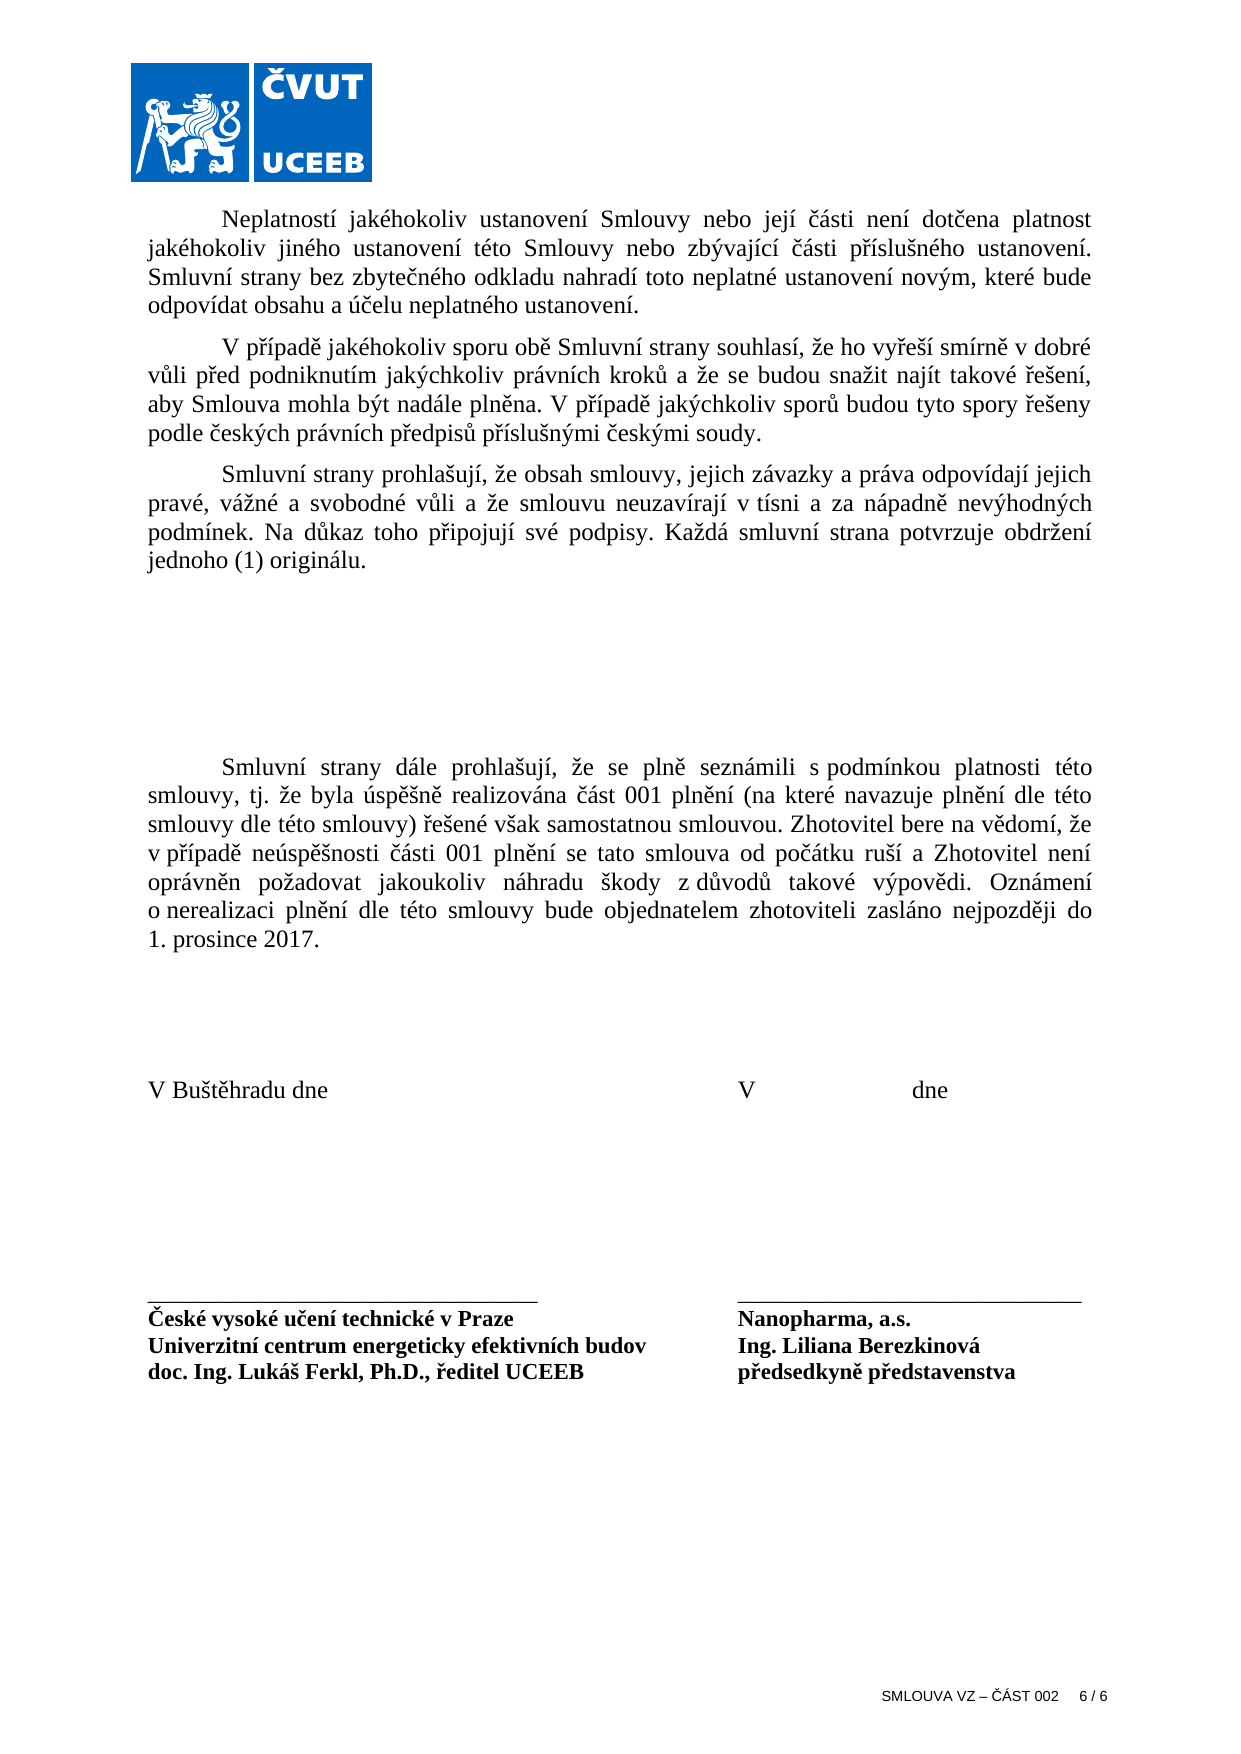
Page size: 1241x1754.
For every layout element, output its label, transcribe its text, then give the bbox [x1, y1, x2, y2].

text V Buštěhradu dne V dne [148, 1075, 1093, 1104]
text Smluvní strany prohlašují, že obsah smlouvy, jejich závazky a práva odpovídají jejich pravé, vážné a svobodné vůli a že smlouvu neuzavírají v tísni a za nápadně nevýhodných podmínek. Na důkaz toho připojují své podpisy. Každá smluvní strana potvrzuje obdržení jednoho (1) originálu. [148, 459, 1093, 574]
text V případě jakéhokoliv sporu obě Smluvní strany souhlasí, že ho vyřeší smírně v dobré vůli před podniknutím jakýchkoliv právních kroků a že se budou snažit najít takové řešení, aby Smlouva mohla být nadále plněna. V případě jakýchkoliv sporů budou tyto spory řešeny podle českých právních předpisů příslušnými českými soudy. [148, 332, 1093, 447]
text Univerzitní centrum energeticky efektivních budov Ing. Liliana Berezkinová [148, 1332, 1093, 1358]
text Neplatností jakéhokoliv ustanovení Smlouvy nebo její části není dotčena platnost jakéhokoliv jiného ustanovení této Smlouvy nebo zbývající části příslušného ustanovení. Smluvní strany bez zbytečného odkladu nahradí toto neplatné ustanovení novým, které bude odpovídat obsahu a účelu neplatného ustanovení. [148, 204, 1093, 319]
text __________________________________ ______________________________ [148, 1279, 1093, 1305]
text Smluvní strany dále prohlašují, že se plně seznámili s podmínkou platnosti této smlouvy, tj. že byla úspěšně realizována část 001 plnění (na které navazuje plnění dle této smlouvy dle této smlouvy) řešené však samostatnou smlouvou. Zhotovitel bere na vědomí, že v případě neúspěšnosti části 001 plnění se tato smlouva od počátku ruší a Zhotovitel není oprávněn požadovat jakoukoliv náhradu škody z důvodů takové výpovědi. Oznámení o nerealizaci plnění dle této smlouvy bude objednatelem zhotoviteli zasláno nejpozději do 1. prosince 2017. [148, 752, 1093, 953]
text doc. Ing. Lukáš Ferkl, Ph.D., ředitel UCEEB předsedkyně představenstva [148, 1358, 1093, 1411]
text České vysoké učení technické v Praze Nanopharma, a.s. [148, 1305, 1093, 1332]
